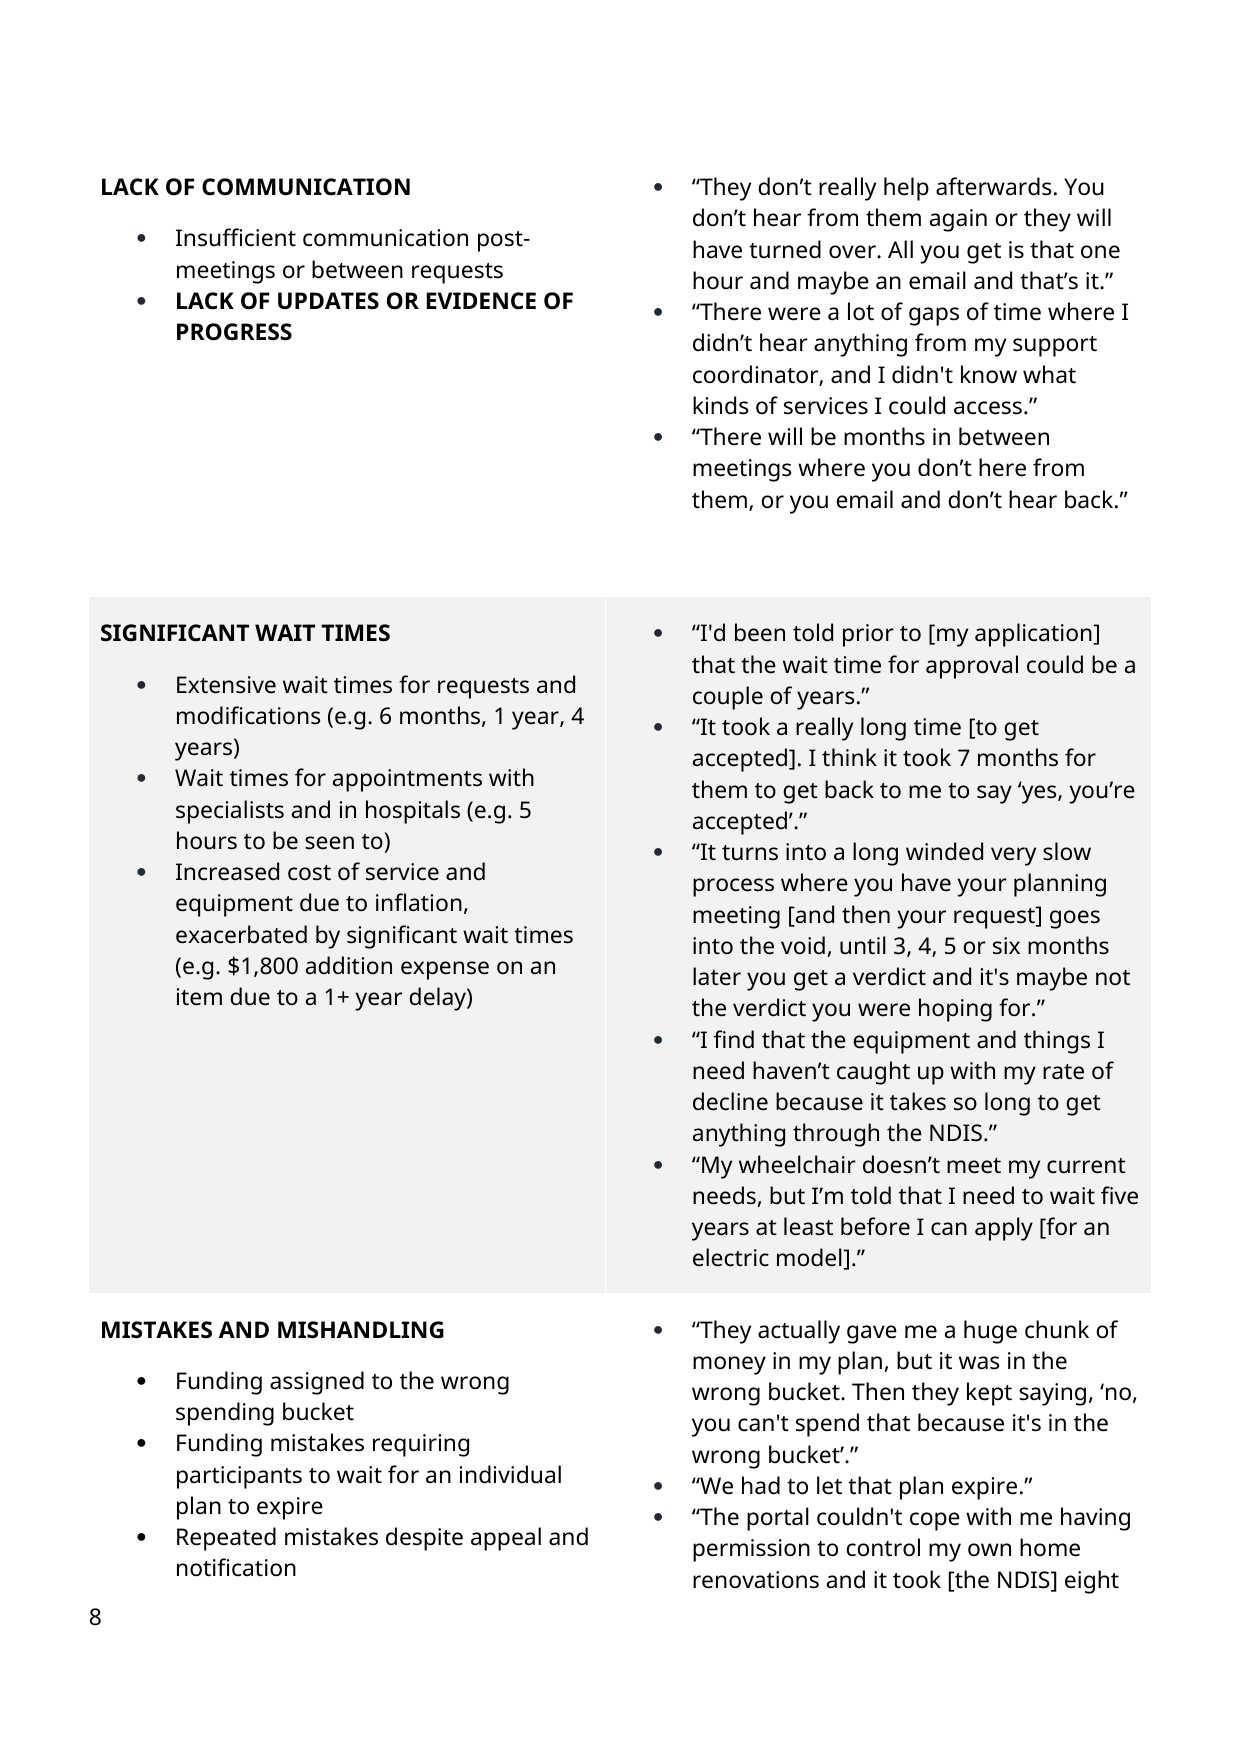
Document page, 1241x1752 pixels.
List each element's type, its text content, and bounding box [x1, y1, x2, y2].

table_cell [606, 1294, 1151, 1595]
table_cell “They don’t really help afterwards. You don’t hear from them again or they will have turned over. All you get is that one hour and maybe an email and that’s it.” “There were a lot of gaps of time where I didn’t hear anything from my support coordinator, and I didn't know what kinds of services I could access.” “There will be months in between meetings where you don’t here from them, or you email and don’t hear back.” [606, 151, 1151, 597]
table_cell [89, 1294, 605, 1595]
table_cell “I'd been told prior to [my application] that the wait time for approval could be a couple of years.” “It took a really long time [to get accepted]. I think it took 7 months for them to get back to me to say ‘yes, you’re accepted’.” “It turns into a long winded very slow process where you have your planning meeting [and then your request] goes into the void, until 3, 4, 5 or six months later you get a verdict and it's maybe not the verdict you were hoping for.” “I find that the equipment and things I need haven’t caught up with my rate of decline because it takes so long to get anything through the NDIS.” “My wheelchair doesn’t meet my current needs, but I’m told that I need to wait five years at least before I can apply [for an electric model].” [606, 597, 1151, 1293]
table_cell Significant wait times Extensive wait times for requests and modifications (e.g. 6 months, 1 year, 4 years) Wait times for appointments with specialists and in hospitals (e.g. 5 hours to be seen to) Increased cost of service and equipment due to inflation, exacerbated by significant wait times (e.g. $1,800 addition expense on an item due to a 1+ year delay) [89, 597, 605, 1293]
table_cell Lack of communication Insufficient communication post-meetings or between requests Lack of updates or evidence of progress [89, 151, 605, 597]
